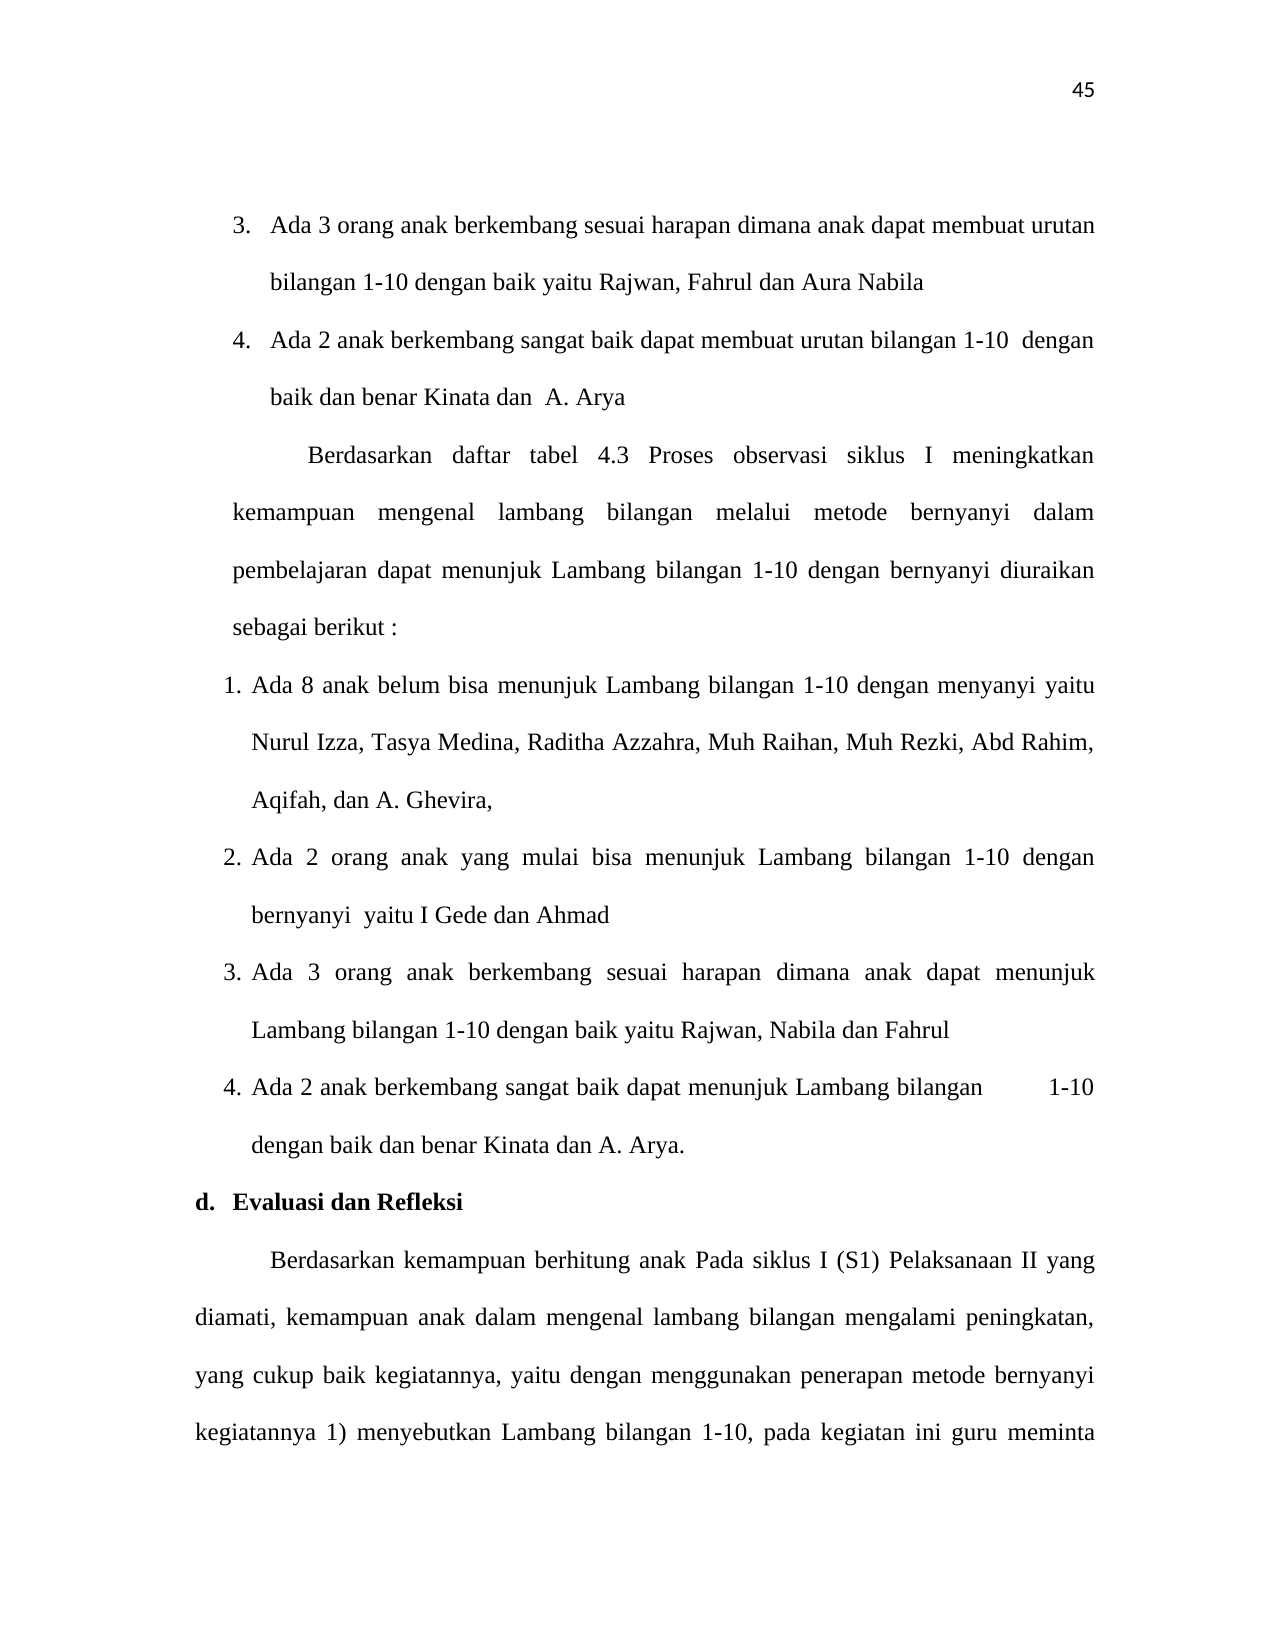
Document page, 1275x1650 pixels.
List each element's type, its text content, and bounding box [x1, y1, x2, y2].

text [195, 1245, 1095, 1446]
list Ada 8 anak belum bisa menunjuk Lambang bilangan 1-10 dengan menyanyi yaitu Nurul Izza, Tasya Medina, Raditha Azzahra, Muh Raihan, Muh Rezki, Abd Rahim, Aqifah, dan A. Ghevira, [223, 670, 1095, 814]
list Evaluasi dan Refleksi [195, 1187, 1095, 1216]
list Ada 2 orang anak yang mulai bisa menunjuk Lambang bilangan 1-10 dengan bernyanyi yaitu I Gede dan Ahmad [223, 842, 1095, 929]
text Berdasarkan daftar tabel 4.3 Proses observasi siklus I meningkatkan kemampuan mengenal lambang bilangan melalui metode bernyanyi dalam pembelajaran dapat menunjuk Lambang bilangan 1-10 dengan bernyanyi diuraikan sebagai berikut : [232, 440, 1095, 641]
list Ada 3 orang anak berkembang sesuai harapan dimana anak dapat menunjuk Lambang bilangan 1-10 dengan baik yaitu Rajwan, Nabila dan Fahrul [223, 957, 1095, 1044]
list Ada 2 anak berkembang sangat baik dapat menunjuk Lambang bilangan 1-10 dengan baik dan benar Kinata dan A. Arya. [223, 1072, 1095, 1159]
list Ada 2 anak berkembang sangat baik dapat membuat urutan bilangan 1-10 dengan baik dan benar Kinata dan A. Arya [232, 325, 1095, 411]
list Ada 3 orang anak berkembang sesuai harapan dimana anak dapat membuat urutan bilangan 1-10 dengan baik yaitu Rajwan, Fahrul dan Aura Nabila [232, 210, 1095, 296]
